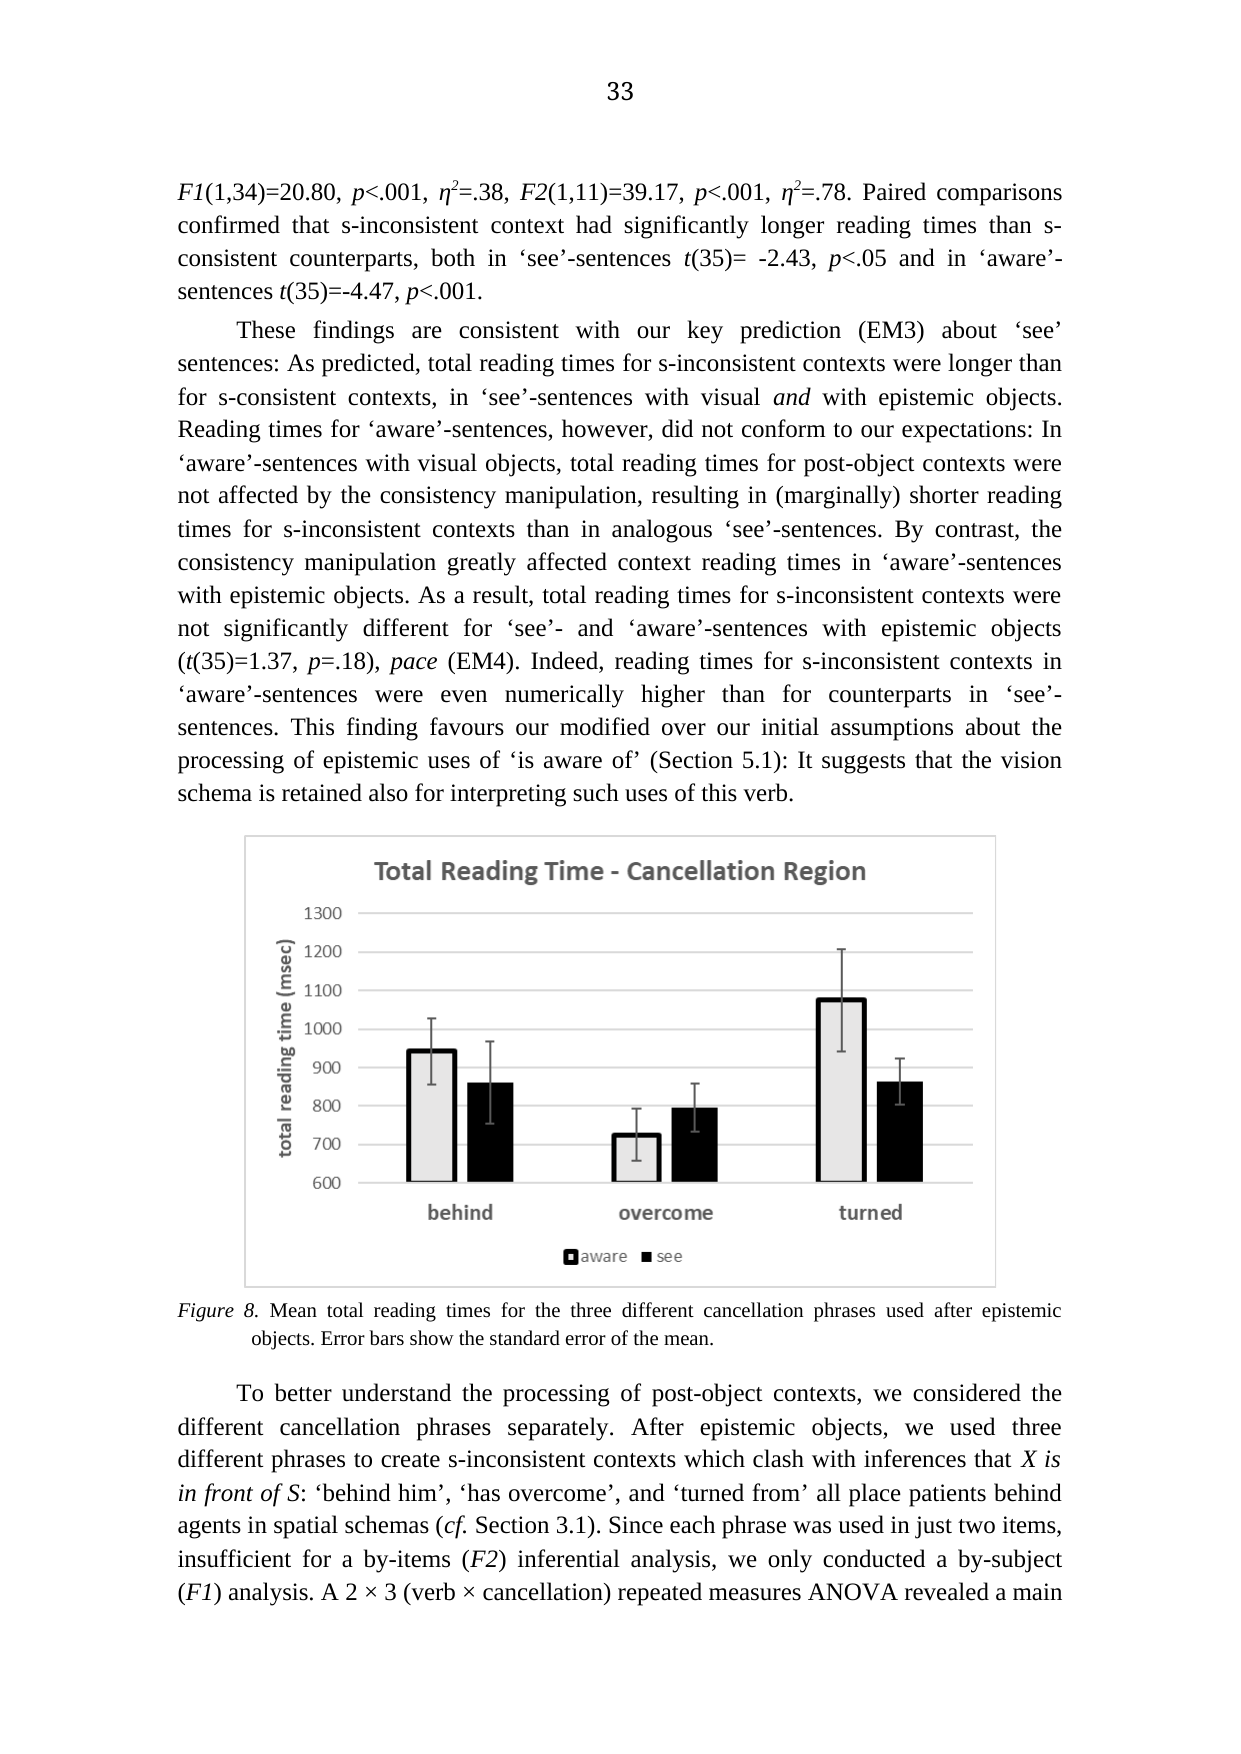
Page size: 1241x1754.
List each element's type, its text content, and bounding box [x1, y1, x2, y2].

text These findings are consistent with our key prediction (EM3) about ‘see’ sentences: As predicted, total reading times for s-inconsistent contexts were longer than for s-consistent contexts, in ‘see’-sentences with visual and with epistemic objects. Reading times for ‘aware’-sentences, however, did not conform to our expectations: In ‘aware’-sentences with visual objects, total reading times for post-object contexts were not affected by the consistency manipulation, resulting in (marginally) shorter reading times for s-inconsistent contexts than in analogous ‘see’-sentences. By contrast, the consistency manipulation greatly affected context reading times in ‘aware’-sentences with epistemic objects. As a result, total reading times for s-inconsistent contexts were not significantly different for ‘see’- and ‘aware’-sentences with epistemic objects (t(35)=1.37, p=.18), pace (EM4). Indeed, reading times for s-inconsistent contexts in ‘aware’-sentences were even numerically higher than for counterparts in ‘see’-sentences. This finding favours our modified over our initial assumptions about the processing of epistemic uses of ‘is aware of’ (Section 5.1): It suggests that the vision schema is retained also for interpreting such uses of this verb. [177, 316, 1063, 807]
picture [244, 835, 997, 1288]
text Figure 8. Mean total reading times for the three different cancellation phrases used after epistemic objects. Error bars show the standard error of the mean. [177, 1298, 1063, 1350]
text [177, 177, 1063, 305]
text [177, 1378, 1063, 1605]
